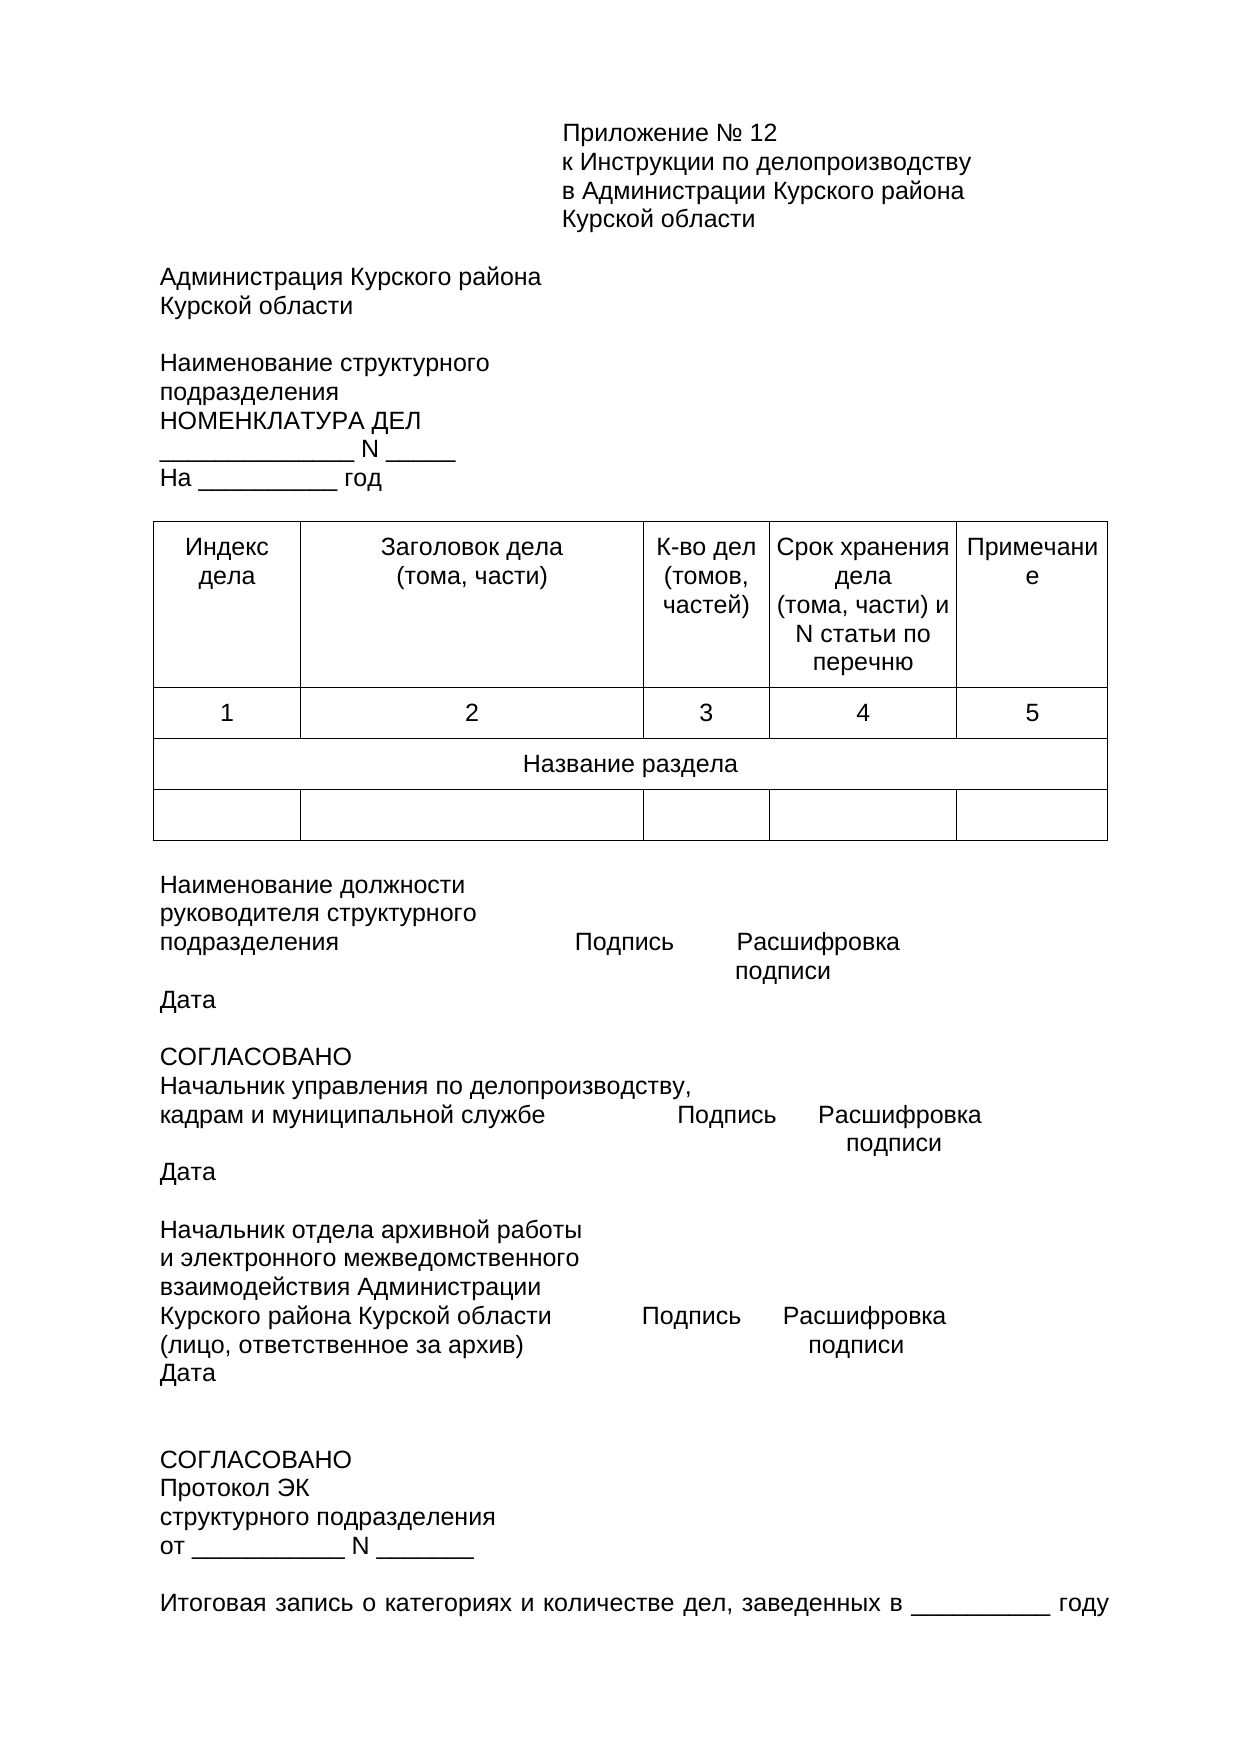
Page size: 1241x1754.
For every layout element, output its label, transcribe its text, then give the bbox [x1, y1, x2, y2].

text ______________ N _____ [159, 434, 1110, 463]
text НОМЕНКЛАТУРА ДЕЛ [159, 406, 1110, 434]
text Дата [159, 1358, 1110, 1387]
text СОГЛАСОВАНО [159, 1444, 1110, 1473]
text Наименование должности [159, 869, 1110, 898]
text (лицо, ответственное за архив) подписи [159, 1329, 1110, 1358]
text Приложение № 12 [159, 118, 1110, 147]
table_cell [644, 790, 769, 840]
table_header Примечание [957, 522, 1107, 687]
table_header Срок хранения дела (тома, части) и N статьи по перечню [770, 522, 956, 687]
table_header Индекс дела [154, 522, 300, 687]
text взаимодействия Администрации [159, 1272, 1110, 1301]
text кадрам и муниципальной службе Подпись Расшифровка [159, 1099, 1110, 1128]
table_cell 2 [301, 688, 643, 738]
table_cell 4 [770, 688, 956, 738]
text подписи [159, 956, 1110, 984]
text Курского района Курской области Подпись Расшифровка [159, 1301, 1110, 1329]
table_cell Название раздела [154, 739, 1107, 789]
text Дата [159, 1157, 1110, 1186]
table_header Заголовок дела (тома, части) [301, 522, 643, 687]
text структурного подразделения [159, 1502, 1110, 1531]
text и электронного межведомственного [159, 1243, 1110, 1272]
table_cell [770, 790, 956, 840]
text Наименование структурного [159, 348, 1110, 377]
text Курской области [159, 291, 1110, 319]
text руководителя структурного [159, 898, 1110, 927]
text к Инструкции по делопроизводству [159, 147, 1110, 176]
table_cell 1 [154, 688, 300, 738]
text от ___________ N _______ [159, 1531, 1110, 1559]
text Начальник управления по делопроизводству, [159, 1071, 1110, 1099]
text Начальник отдела архивной работы [159, 1214, 1110, 1243]
text подписи [159, 1128, 1110, 1157]
text подразделения [159, 377, 1110, 406]
text СОГЛАСОВАНО [159, 1042, 1110, 1071]
text в Администрации Курского района [159, 176, 1110, 204]
text Протокол ЭК [159, 1473, 1110, 1502]
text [159, 1588, 1110, 1617]
table_cell [957, 790, 1107, 840]
table_cell [301, 790, 643, 840]
table_cell 5 [957, 688, 1107, 738]
table_header К-во дел (томов, частей) [644, 522, 769, 687]
text На __________ год [159, 463, 1110, 492]
text Курской области [159, 204, 1110, 233]
text Дата [159, 984, 1110, 1013]
text Администрация Курского района [159, 262, 1110, 291]
text подразделения Подпись Расшифровка [159, 927, 1110, 956]
table_cell 3 [644, 688, 769, 738]
table_cell [154, 790, 300, 840]
